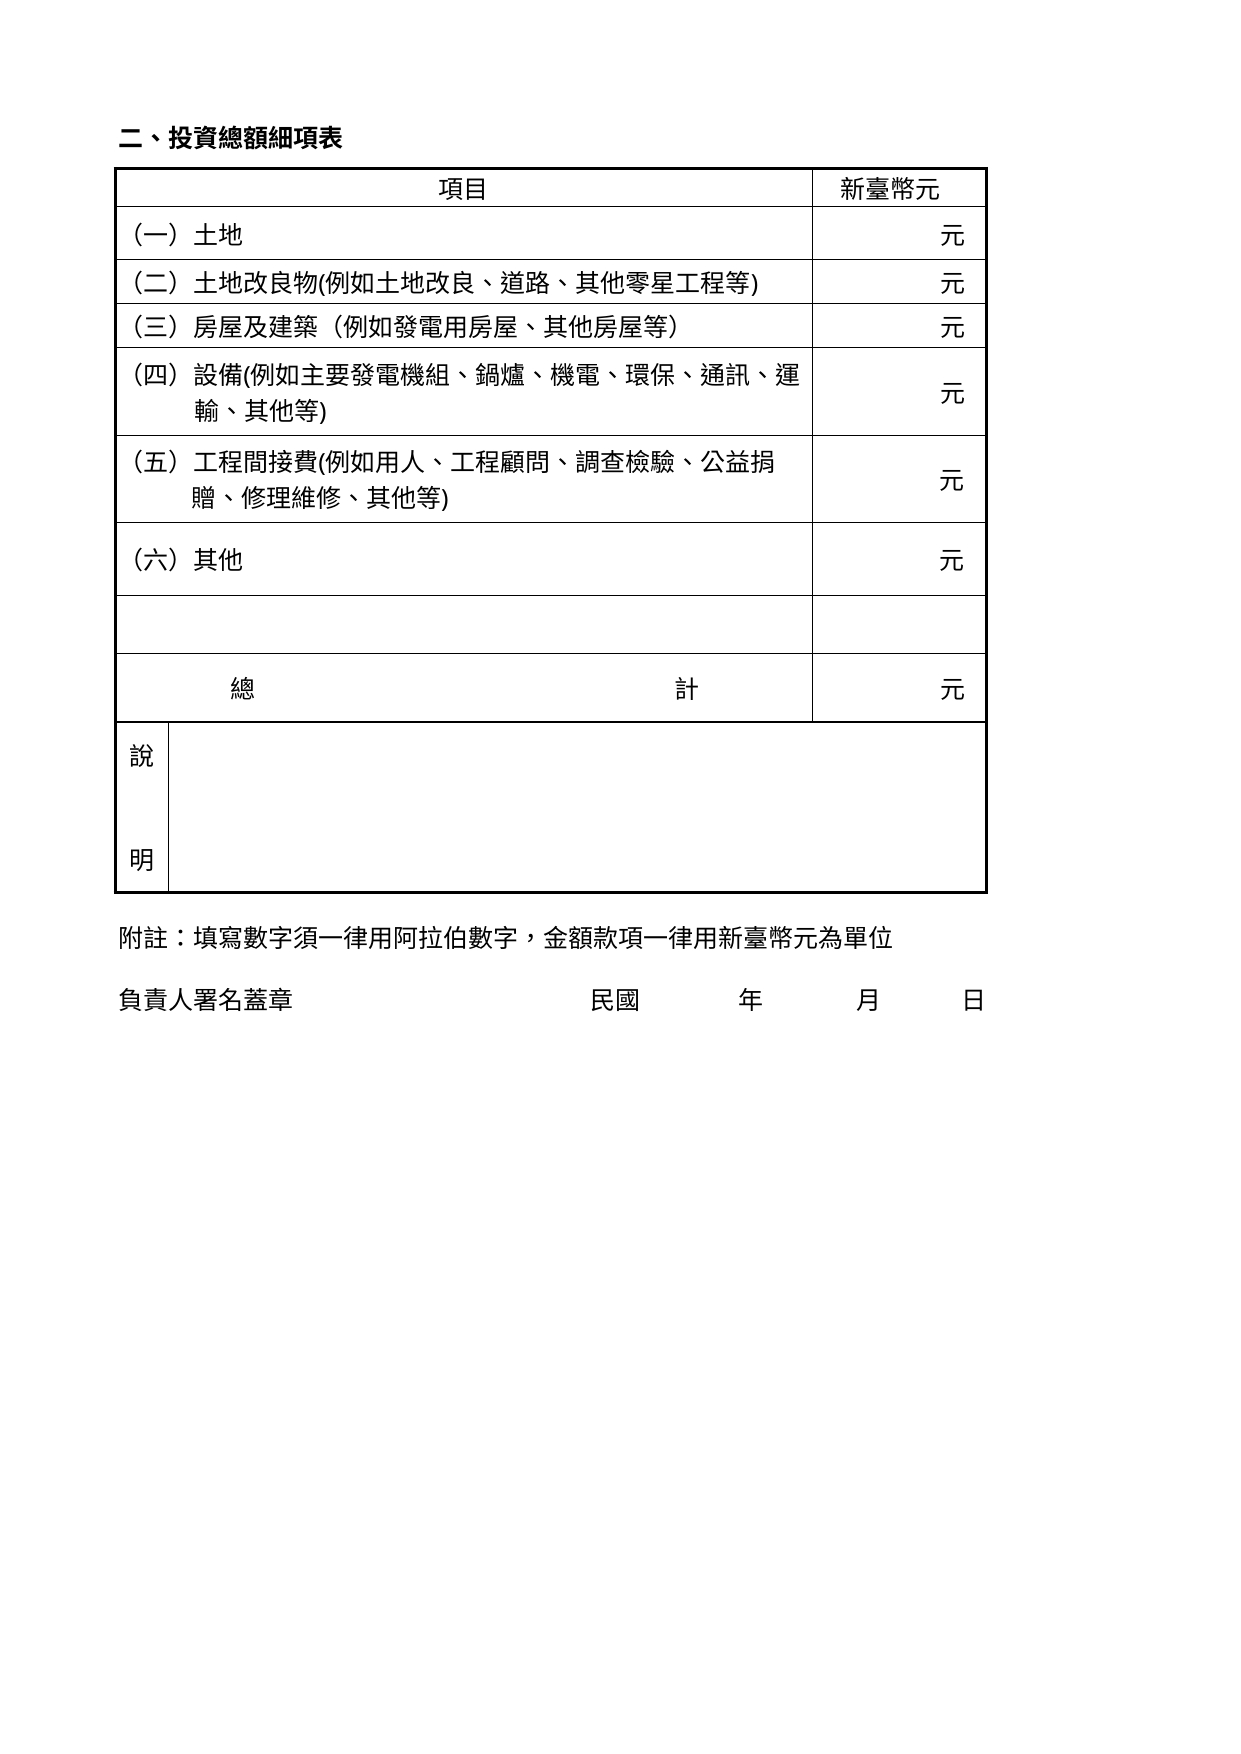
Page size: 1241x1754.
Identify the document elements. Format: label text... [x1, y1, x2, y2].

table_cell [790, 260, 812, 303]
table_cell 元 [813, 348, 985, 435]
table_cell [813, 596, 985, 653]
table_cell 說 明 [117, 723, 168, 891]
table_cell 元 [813, 523, 985, 594]
table_cell （三）房屋及建築（例如發電用房屋、其他房屋等） [117, 304, 812, 347]
text 二、投資總額細項表 [118, 118, 1072, 154]
table_header 新臺幣元 [813, 170, 985, 206]
table_header 項目 [117, 170, 812, 206]
table_cell 元 [813, 260, 985, 303]
table_cell （五）工程間接費(例如用人、工程顧問、調查檢驗、公益捐贈、修理維修、其他等) [117, 436, 812, 522]
table_cell 總計 [117, 654, 812, 721]
table_cell （六）其他 [117, 523, 812, 594]
table_cell （四）設備(例如主要發電機組、鍋爐、機電、環保、通訊、運輸、其他等) [117, 348, 812, 435]
table_cell 元 [813, 436, 985, 522]
table_cell [169, 723, 985, 891]
text 負責人署名蓋章 民國 年 月 日 [118, 980, 1122, 1016]
table_cell （一）土地 [117, 207, 812, 259]
table_cell 元 [813, 654, 985, 721]
table_cell [117, 596, 812, 653]
table_cell （二）土地改良物(例如土地改良、道路、其他零星工程等) [117, 260, 790, 303]
text 附註：填寫數字須一律用阿拉伯數字，金額款項一律用新臺幣元為單位 [118, 919, 1122, 955]
table_cell 元 [813, 304, 985, 347]
table_cell 元 [813, 207, 985, 259]
